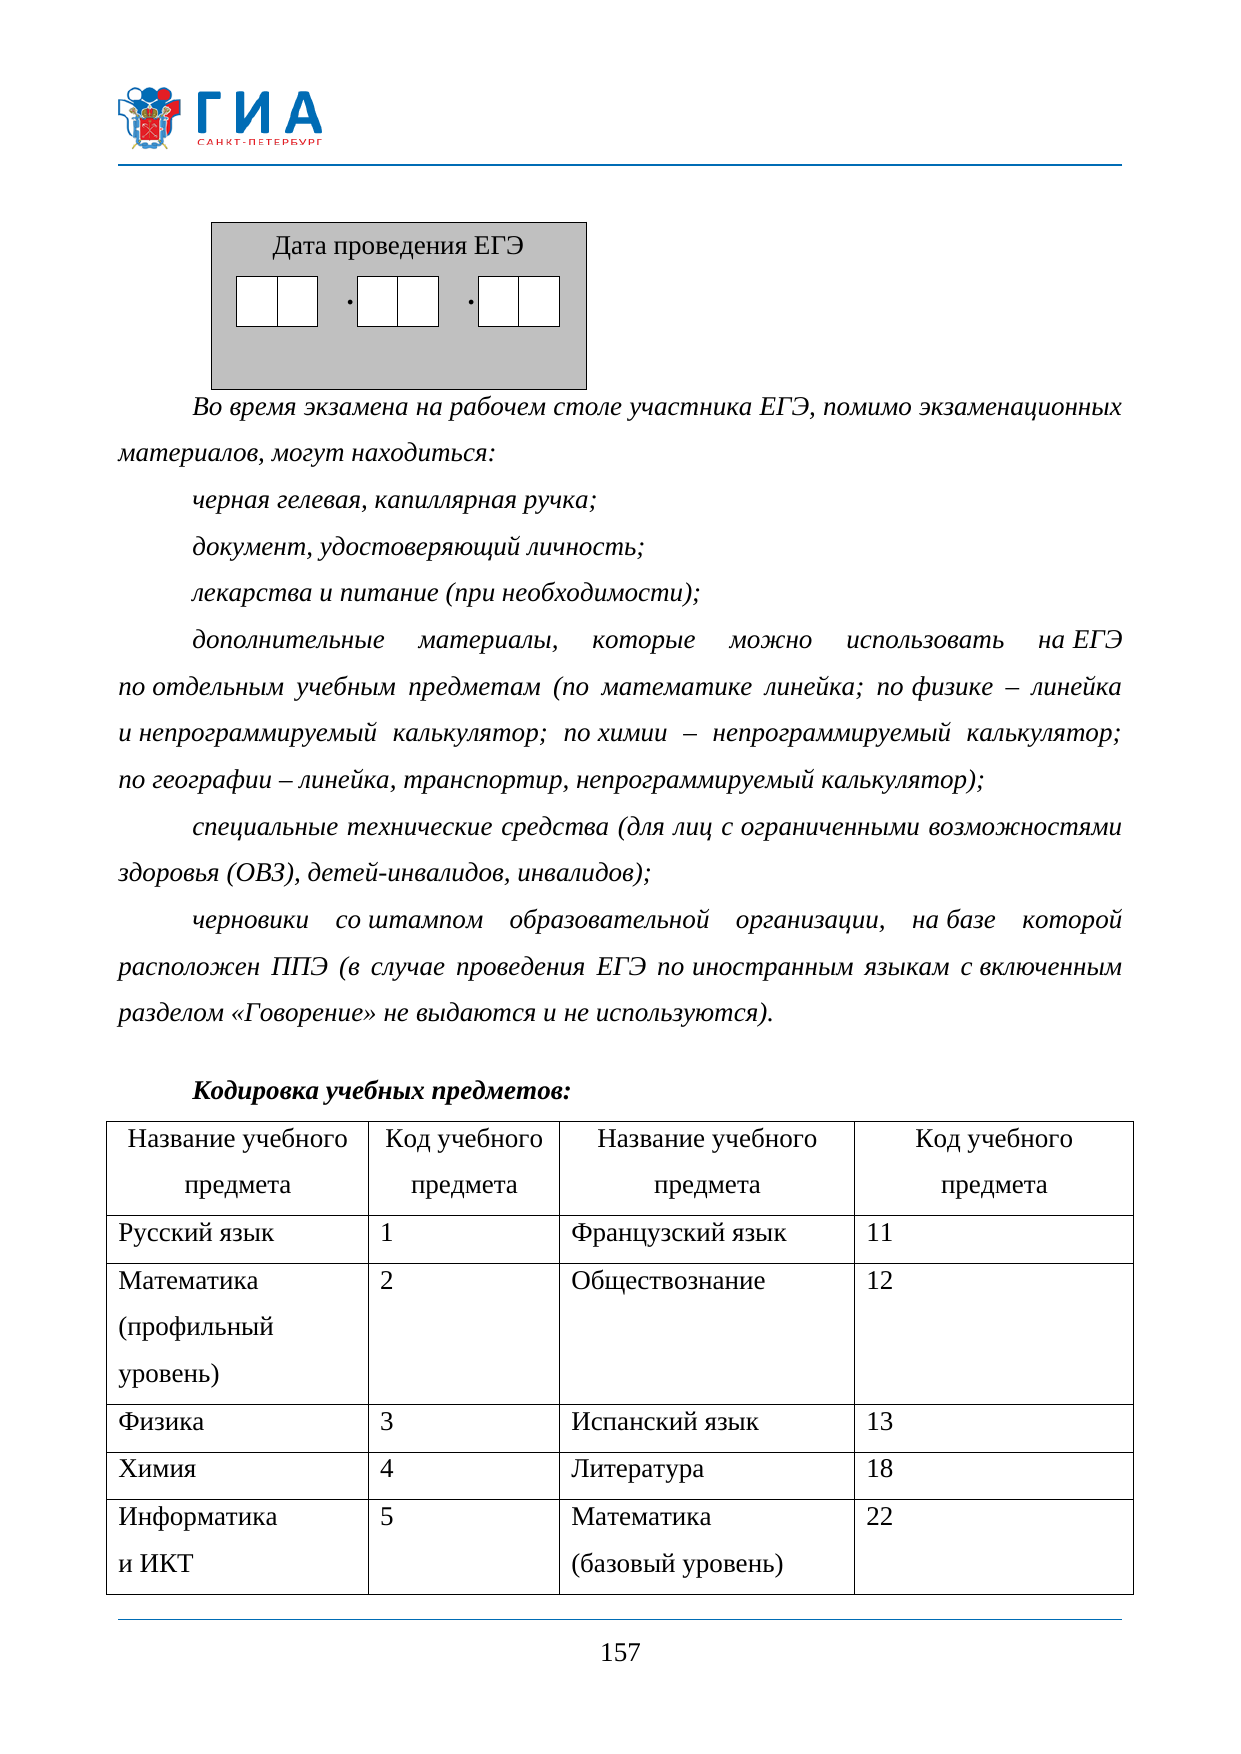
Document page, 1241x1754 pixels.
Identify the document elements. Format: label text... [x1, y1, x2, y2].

text лекарства и питание (при необходимости); [118, 576, 1122, 607]
table_header Название учебного предмета [107, 1122, 368, 1215]
table_cell Химия [107, 1453, 368, 1499]
table_cell 13 [855, 1405, 1133, 1452]
table_cell 22 [855, 1500, 1133, 1594]
table_cell 3 [369, 1405, 559, 1452]
table_cell Математика (профильный уровень) [107, 1264, 368, 1404]
text дополнительные материалы, которые можно использовать на ЕГЭ по отдельным учебным предметам (по математике линейка; по физике – линейка и непрограммируемый калькулятор; по химии – непрограммируемый калькулятор; по географии – линейка, транспортир, непрограммируемый калькулятор); [118, 623, 1122, 794]
table_cell 1 [369, 1216, 559, 1263]
text специальные технические средства (для лиц с ограниченными возможностями здоровья (ОВЗ), детей-инвалидов, инвалидов); [118, 809, 1122, 887]
table_cell Испанский язык [560, 1405, 854, 1452]
table_cell Французский язык [560, 1216, 854, 1263]
table_header Название учебного предмета [560, 1122, 854, 1215]
table_cell 4 [369, 1453, 559, 1499]
text Кодировка учебных предметов: [118, 1074, 1122, 1105]
text Во время экзамена на рабочем столе участника ЕГЭ, помимо экзаменационных материалов, могут находиться: [118, 389, 1122, 467]
table_cell 5 [369, 1500, 559, 1594]
table_cell Литература [560, 1453, 854, 1499]
text черная гелевая, капиллярная ручка; [118, 483, 1122, 514]
table_header Код учебного предмета [855, 1122, 1133, 1215]
table_cell Физика [107, 1405, 368, 1452]
table_cell 2 [369, 1264, 559, 1404]
text черновики со штампом образовательной организации, на базе которой расположен ППЭ (в случае проведения ЕГЭ по иностранным языкам с включенным разделом «Говорение» не выдаются и не используются). [118, 903, 1122, 1027]
table_cell Русский язык [107, 1216, 368, 1263]
table_cell Обществознание [560, 1264, 854, 1404]
table_cell Математика (базовый уровень) [560, 1500, 854, 1594]
text документ, удостоверяющий личность; [118, 529, 1122, 561]
table_cell 11 [855, 1216, 1133, 1263]
picture [118, 73, 322, 163]
table_cell 12 [855, 1264, 1133, 1404]
table_cell Информатика и ИКТ [107, 1500, 368, 1594]
table_cell 18 [855, 1453, 1133, 1499]
table_header Код учебного предмета [369, 1122, 559, 1215]
